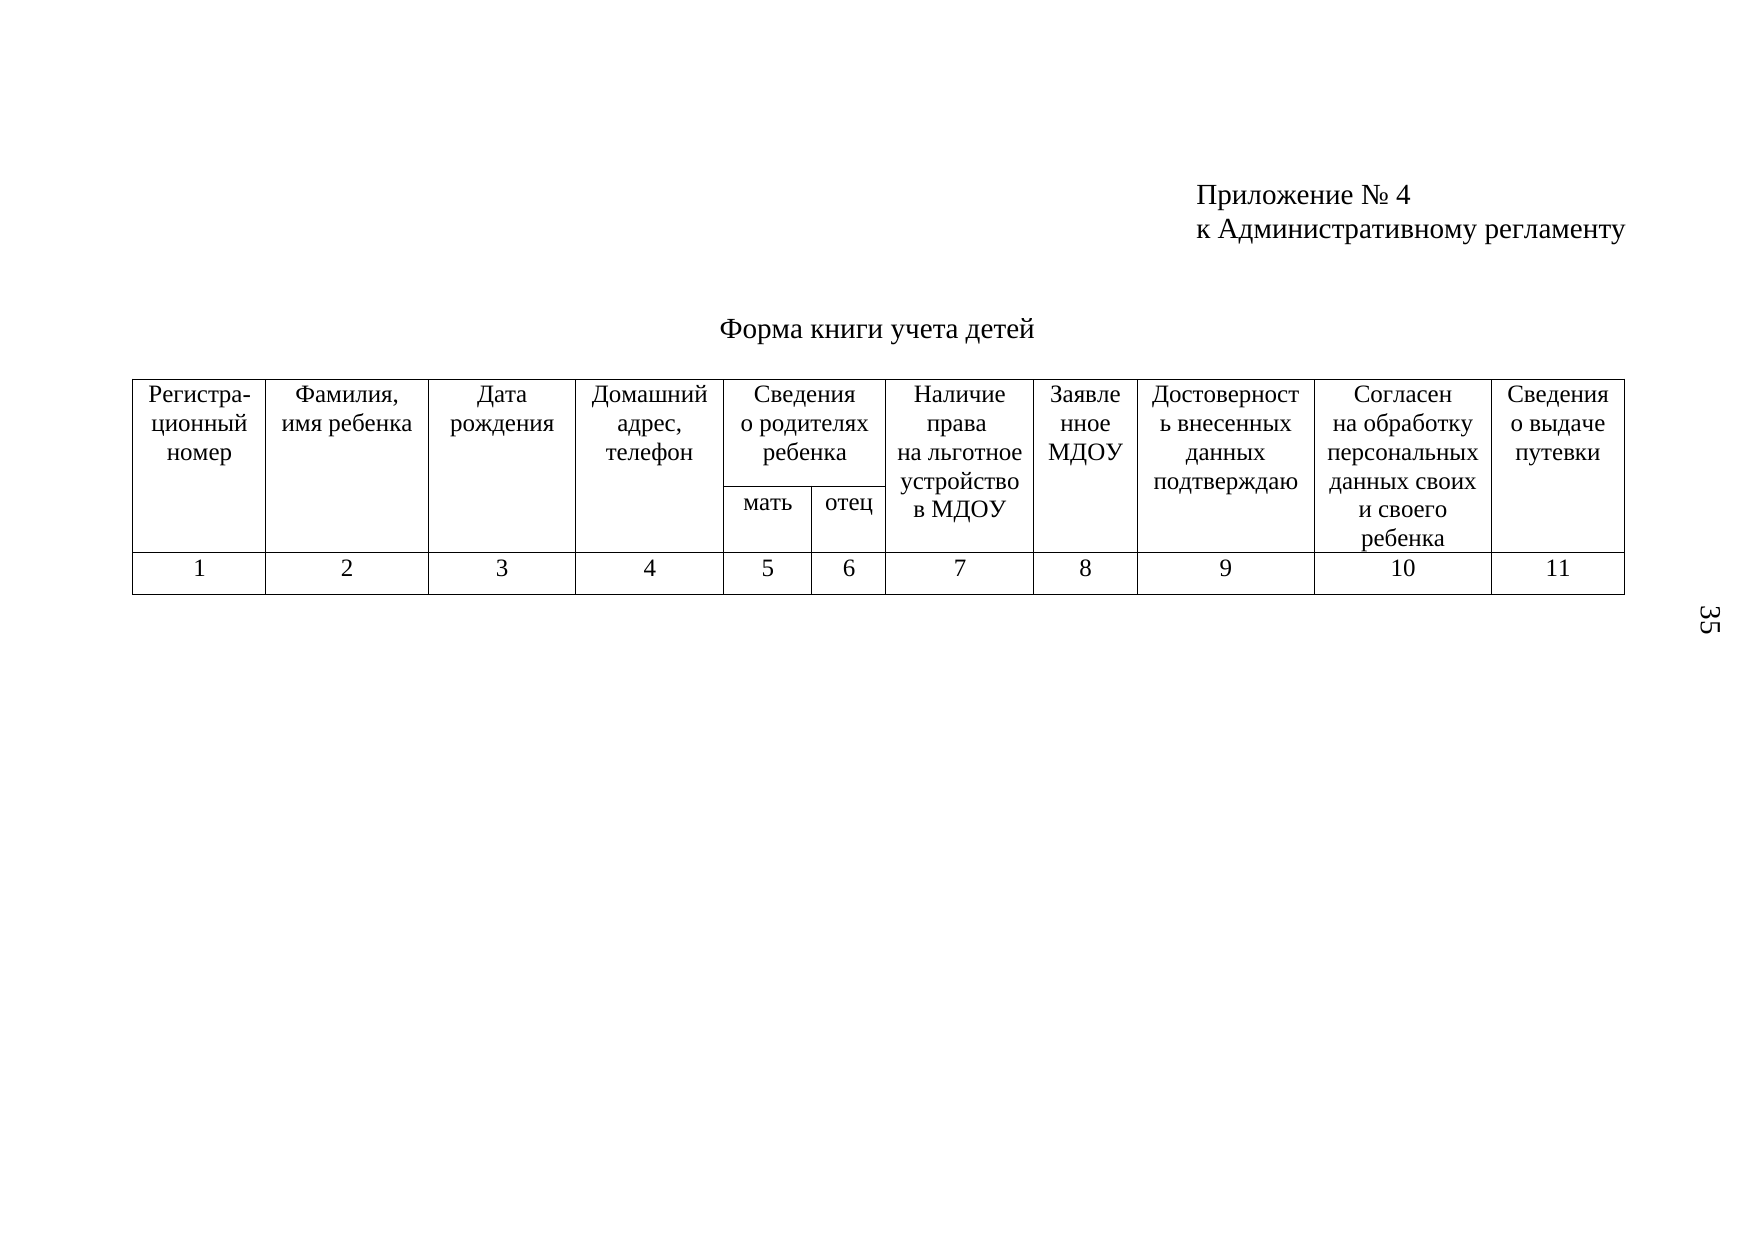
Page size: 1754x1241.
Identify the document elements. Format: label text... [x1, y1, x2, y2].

table_cell 10 [1315, 553, 1491, 594]
table_header Регистрационный номер [133, 380, 265, 552]
table_cell 3 [429, 553, 575, 594]
table_cell 5 [724, 553, 811, 594]
text Форма книги учета детей [118, 311, 1636, 345]
text Приложение № 4 [118, 177, 1636, 211]
table_header Дата рождения [429, 380, 575, 552]
table_header Сведения о выдаче путевки [1492, 380, 1624, 552]
table_cell 7 [886, 553, 1033, 594]
table_cell 1 [133, 553, 265, 594]
table_cell 6 [812, 553, 885, 594]
table_header Заявленное МДОУ [1034, 380, 1137, 552]
table_cell 11 [1492, 553, 1624, 594]
table_cell 2 [266, 553, 428, 594]
table_header Сведения о родителях ребенка [724, 380, 885, 486]
table_cell отец [812, 487, 885, 552]
text к Административному регламенту [118, 211, 1639, 244]
table_header Наличие права на льготное устройство в МДОУ [886, 380, 1033, 552]
table_header Согласен на обработку персональных данных своих и своего ребенка [1315, 380, 1491, 552]
table_header Домашний адрес, телефон [576, 380, 723, 552]
table_header Фамилия, имя ребенка [266, 380, 428, 552]
table_header Достоверность внесенных данных подтверждаю [1138, 380, 1314, 552]
table_cell 8 [1034, 553, 1137, 594]
table_cell 4 [576, 553, 723, 594]
table_cell 9 [1138, 553, 1314, 594]
table_cell мать [724, 487, 811, 552]
